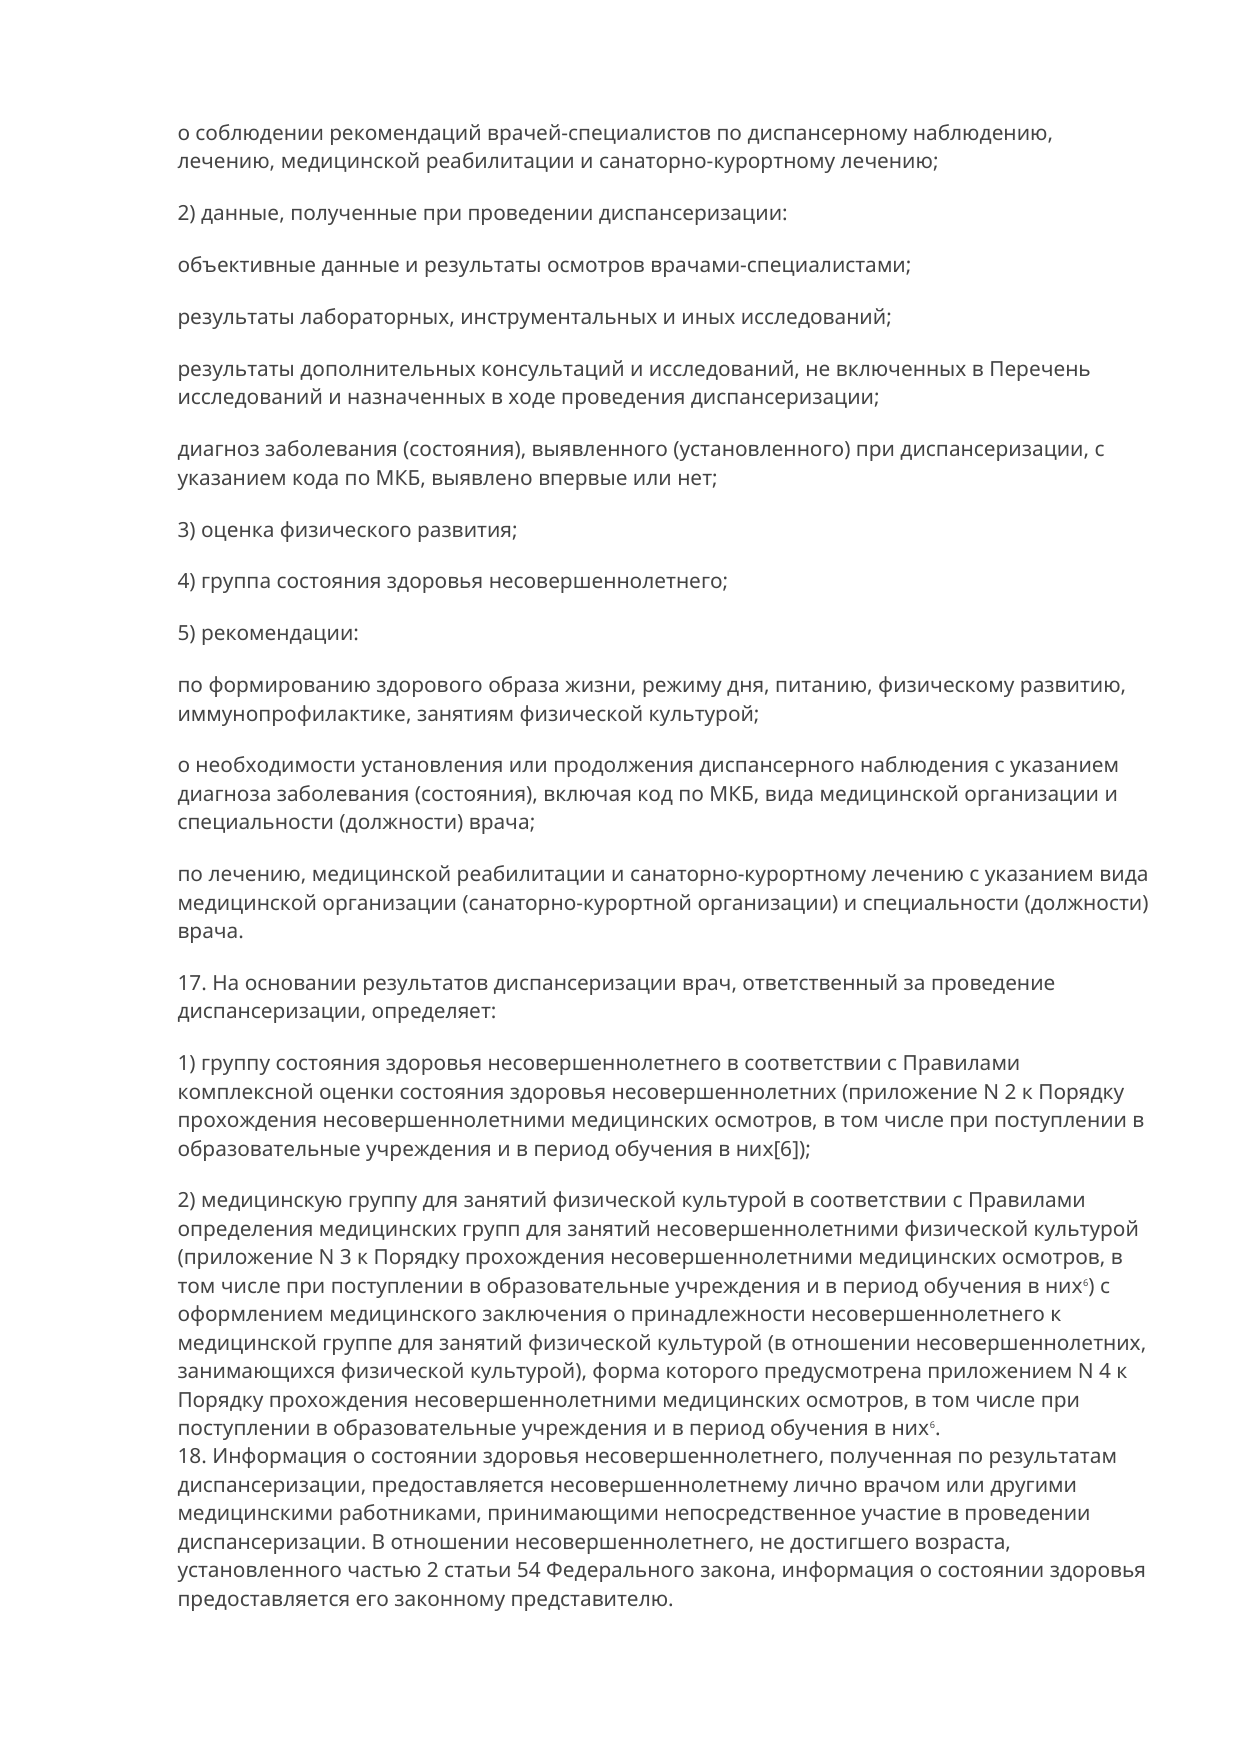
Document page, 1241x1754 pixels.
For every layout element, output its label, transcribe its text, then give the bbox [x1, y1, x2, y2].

text результаты дополнительных консультаций и исследований, не включенных в Перечень исследований и назначенных в ходе проведения диспансеризации; [177, 354, 1152, 411]
text 2) данные, полученные при проведении диспансеризации: [177, 198, 1152, 227]
text по лечению, медицинской реабилитации и санаторно-курортному лечению с указанием вида медицинской организации (санаторно-курортной организации) и специальности (должности) врача. [177, 859, 1152, 945]
text 18. Информация о состоянии здоровья несовершеннолетнего, полученная по результатам диспансеризации, предоставляется несовершеннолетнему лично врачом или другими медицинскими работниками, принимающими непосредственное участие в проведении диспансеризации. В отношении несовершеннолетнего, не достигшего возраста, установленного частью 2 статьи 54 Федерального закона, информация о состоянии здоровья предоставляется его законному представителю. [177, 1442, 1152, 1612]
text 1) группу состояния здоровья несовершеннолетнего в соответствии с Правилами комплексной оценки состояния здоровья несовершеннолетних (приложение N 2 к Порядку прохождения несовершеннолетними медицинских осмотров, в том числе при поступлении в образовательные учреждения и в период обучения в них[6]); [177, 1048, 1152, 1162]
text 17. На основании результатов диспансеризации врач, ответственный за проведение диспансеризации, определяет: [177, 968, 1152, 1025]
text диагноз заболевания (состояния), выявленного (установленного) при диспансеризации, с указанием кода по МКБ, выявлено впервые или нет; [177, 434, 1152, 491]
text 4) группа состояния здоровья несовершеннолетнего; [177, 567, 1152, 595]
text о необходимости установления или продолжения диспансерного наблюдения с указанием диагноза заболевания (состояния), включая код по МКБ, вида медицинской организации и специальности (должности) врача; [177, 751, 1152, 836]
text 5) рекомендации: [177, 618, 1152, 647]
text 3) оценка физического развития; [177, 515, 1152, 543]
text по формированию здорового образа жизни, режиму дня, питанию, физическому развитию, иммунопрофилактике, занятиям физической культурой; [177, 670, 1152, 727]
text объективные данные и результаты осмотров врачами-специалистами; [177, 250, 1152, 279]
text о соблюдении рекомендаций врачей-специалистов по диспансерному наблюдению, лечению, медицинской реабилитации и санаторно-курортному лечению; [177, 118, 1152, 175]
text результаты лабораторных, инструментальных и иных исследований; [177, 302, 1152, 331]
text 2) медицинскую группу для занятий физической культурой в соответствии с Правилами определения медицинских групп для занятий несовершеннолетними физической культурой (приложение N 3 к Порядку прохождения несовершеннолетними медицинских осмотров, в том числе при поступлении в образовательные учреждения и в период обучения в них6) с оформлением медицинского заключения о принадлежности несовершеннолетнего к медицинской группе для занятий физической культурой (в отношении несовершеннолетних, занимающихся физической культурой), форма которого предусмотрена приложением N 4 к Порядку прохождения несовершеннолетними медицинских осмотров, в том числе при поступлении в образовательные учреждения и в период обучения в них6. [177, 1186, 1152, 1442]
